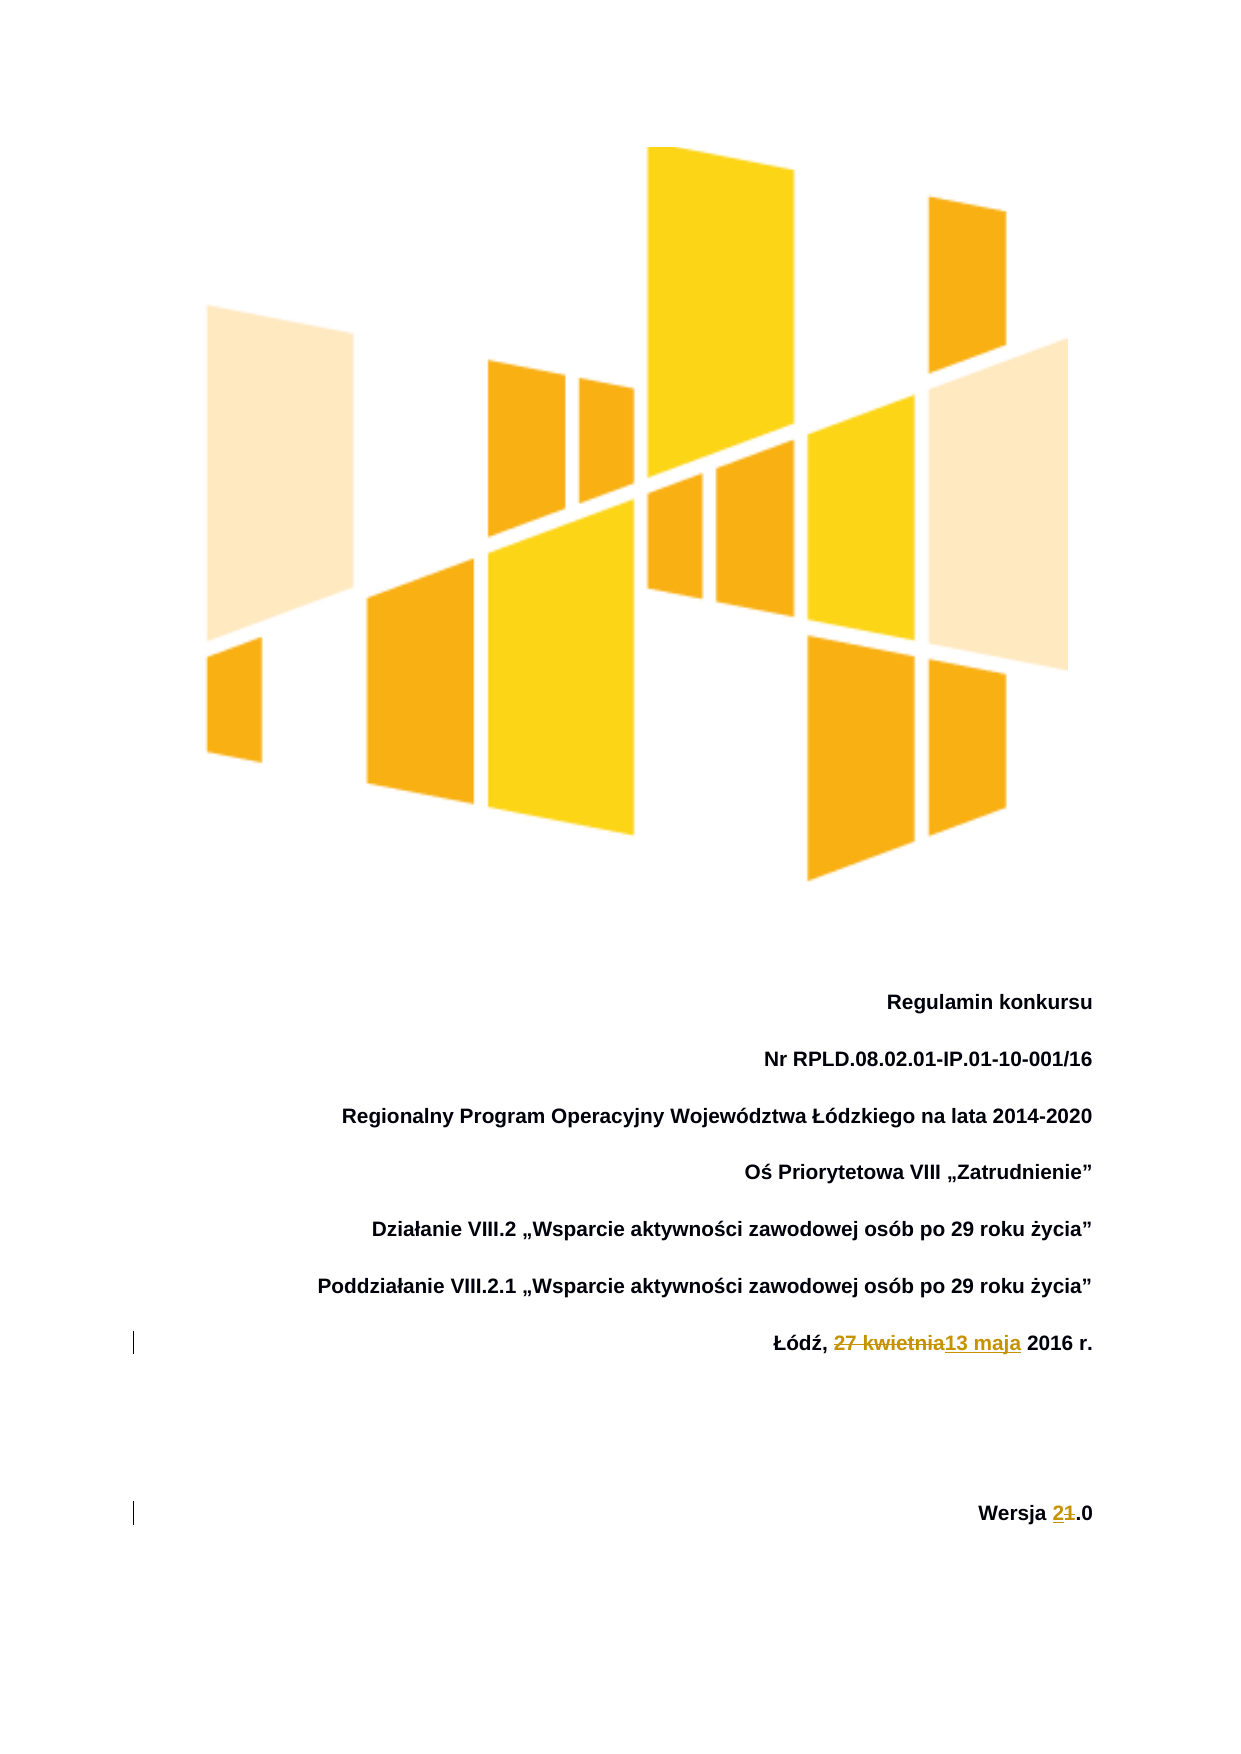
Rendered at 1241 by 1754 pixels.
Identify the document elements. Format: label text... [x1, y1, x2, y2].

picture [147, 147, 1068, 965]
text Wersja .0 [148, 1501, 1093, 1525]
text Działanie VIII.2 „Wsparcie aktywności zawodowej osób po 29 roku życia” [148, 1217, 1093, 1241]
text Regulamin konkursu [148, 990, 1093, 1014]
text Oś Priorytetowa VIII „Zatrudnienie” [148, 1160, 1093, 1184]
text Regionalny Program Operacyjny Województwa Łódzkiego na lata 2014-2020 [148, 1103, 1093, 1127]
text Nr RPLD.08.02.01-IP.01-10-001/16 [148, 1047, 1093, 1071]
text Łódź, 2016 r. [148, 1331, 1093, 1354]
text Poddziałanie VIII.2.1 „Wsparcie aktywności zawodowej osób po 29 roku życia” [148, 1274, 1093, 1298]
